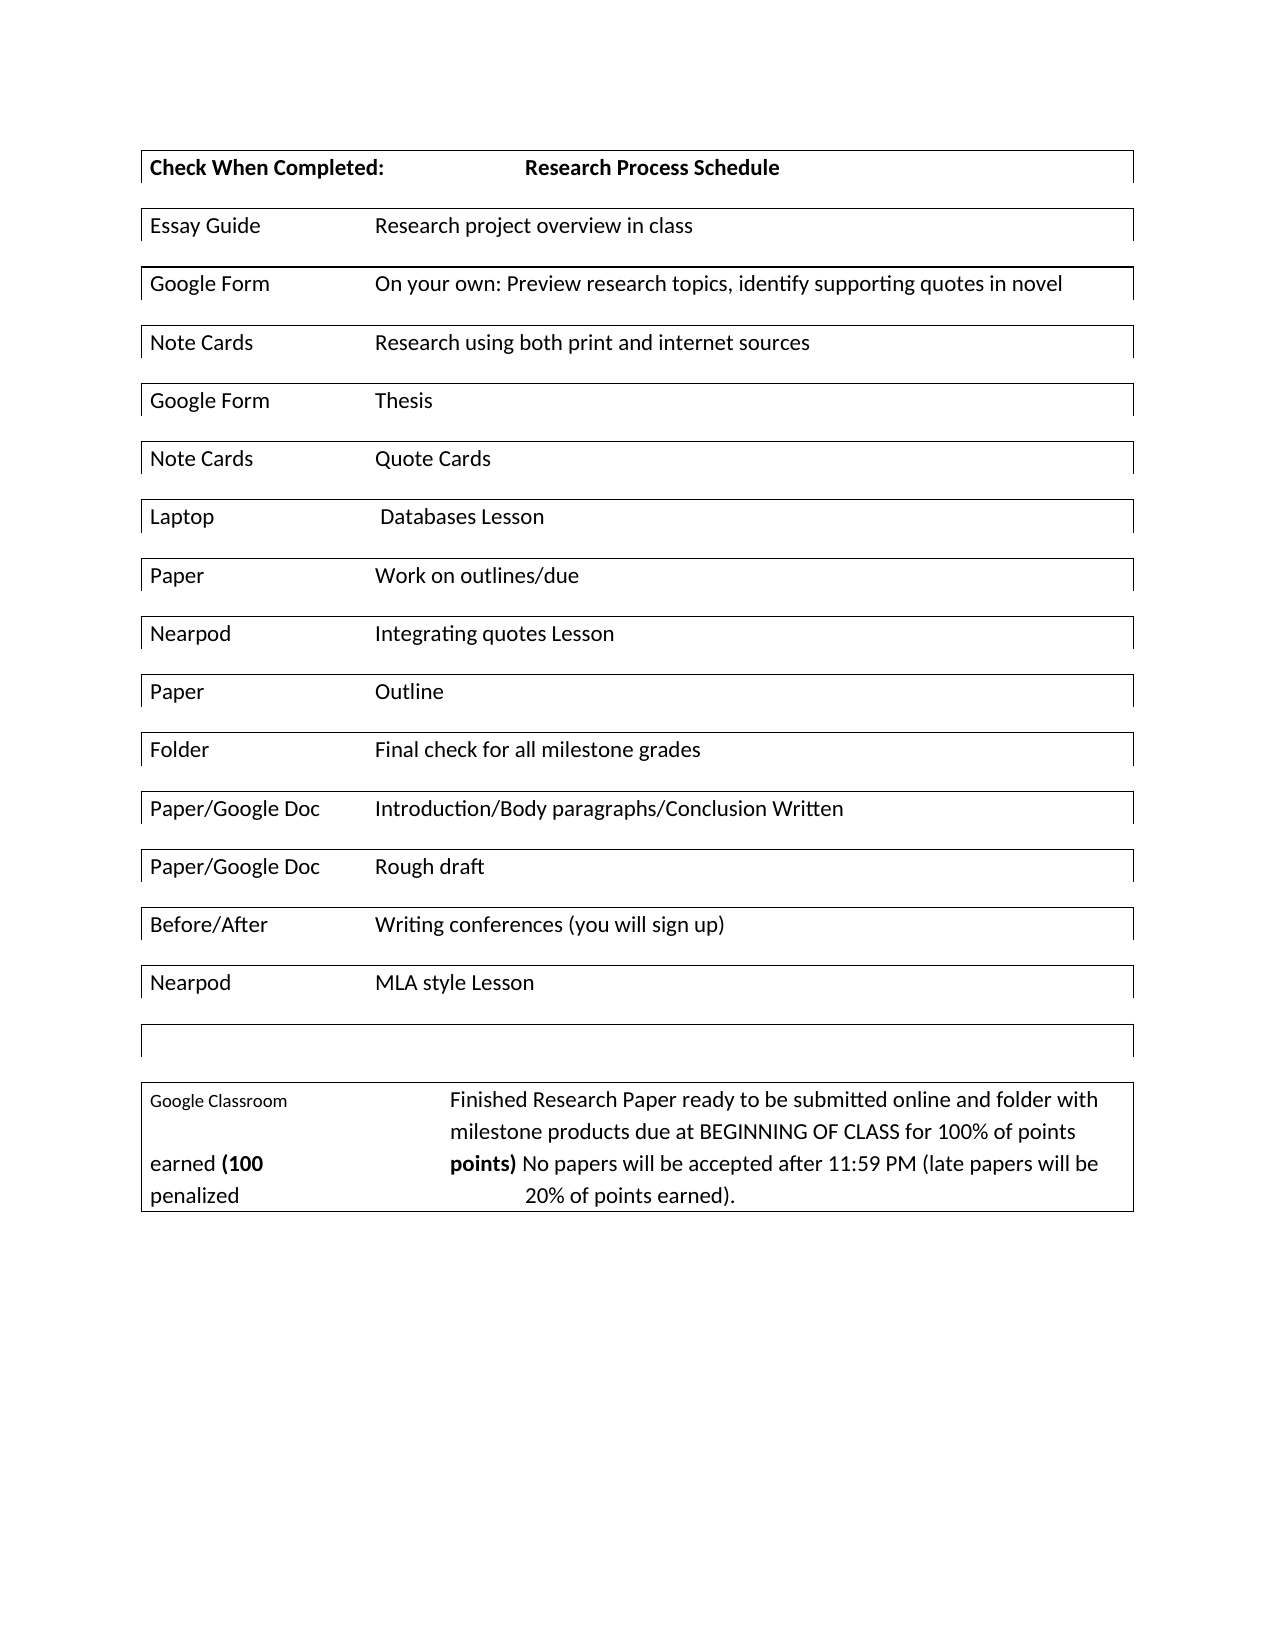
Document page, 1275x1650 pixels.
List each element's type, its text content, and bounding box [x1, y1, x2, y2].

text Nearpod MLA style Lesson [142, 966, 1133, 998]
text Paper/Google Doc Introduction/Body paragraphs/Conclusion Written [142, 792, 1133, 824]
text Nearpod Integrating quotes Lesson [142, 617, 1133, 649]
text Essay Guide Research project overview in class [142, 209, 1133, 241]
text Check When Completed: Research Process Schedule [142, 151, 1133, 183]
text Laptop Databases Lesson [142, 500, 1133, 533]
text Note Cards Quote Cards [142, 442, 1133, 474]
text Google Form On your own: Preview research topics, identify supporting quotes in novel [142, 268, 1133, 300]
text Before/After Writing conferences (you will sign up) [142, 908, 1133, 940]
text Google Form Thesis [142, 384, 1133, 416]
text Paper Work on outlines/due [142, 559, 1133, 591]
text Paper Outline [142, 675, 1133, 707]
text Note Cards Research using both print and internet sources [142, 326, 1133, 358]
text Google Classroom Finished Research Paper ready to be submitted online and folder with milestone products due at BEGINNING OF CLASS for 100% of points earned (100 points) No papers will be accepted after 11:59 PM (late papers will be penalized 20% of points earned). [142, 1083, 1133, 1211]
text Folder Final check for all milestone grades [142, 733, 1133, 766]
text Paper/Google Doc Rough draft [142, 850, 1133, 882]
